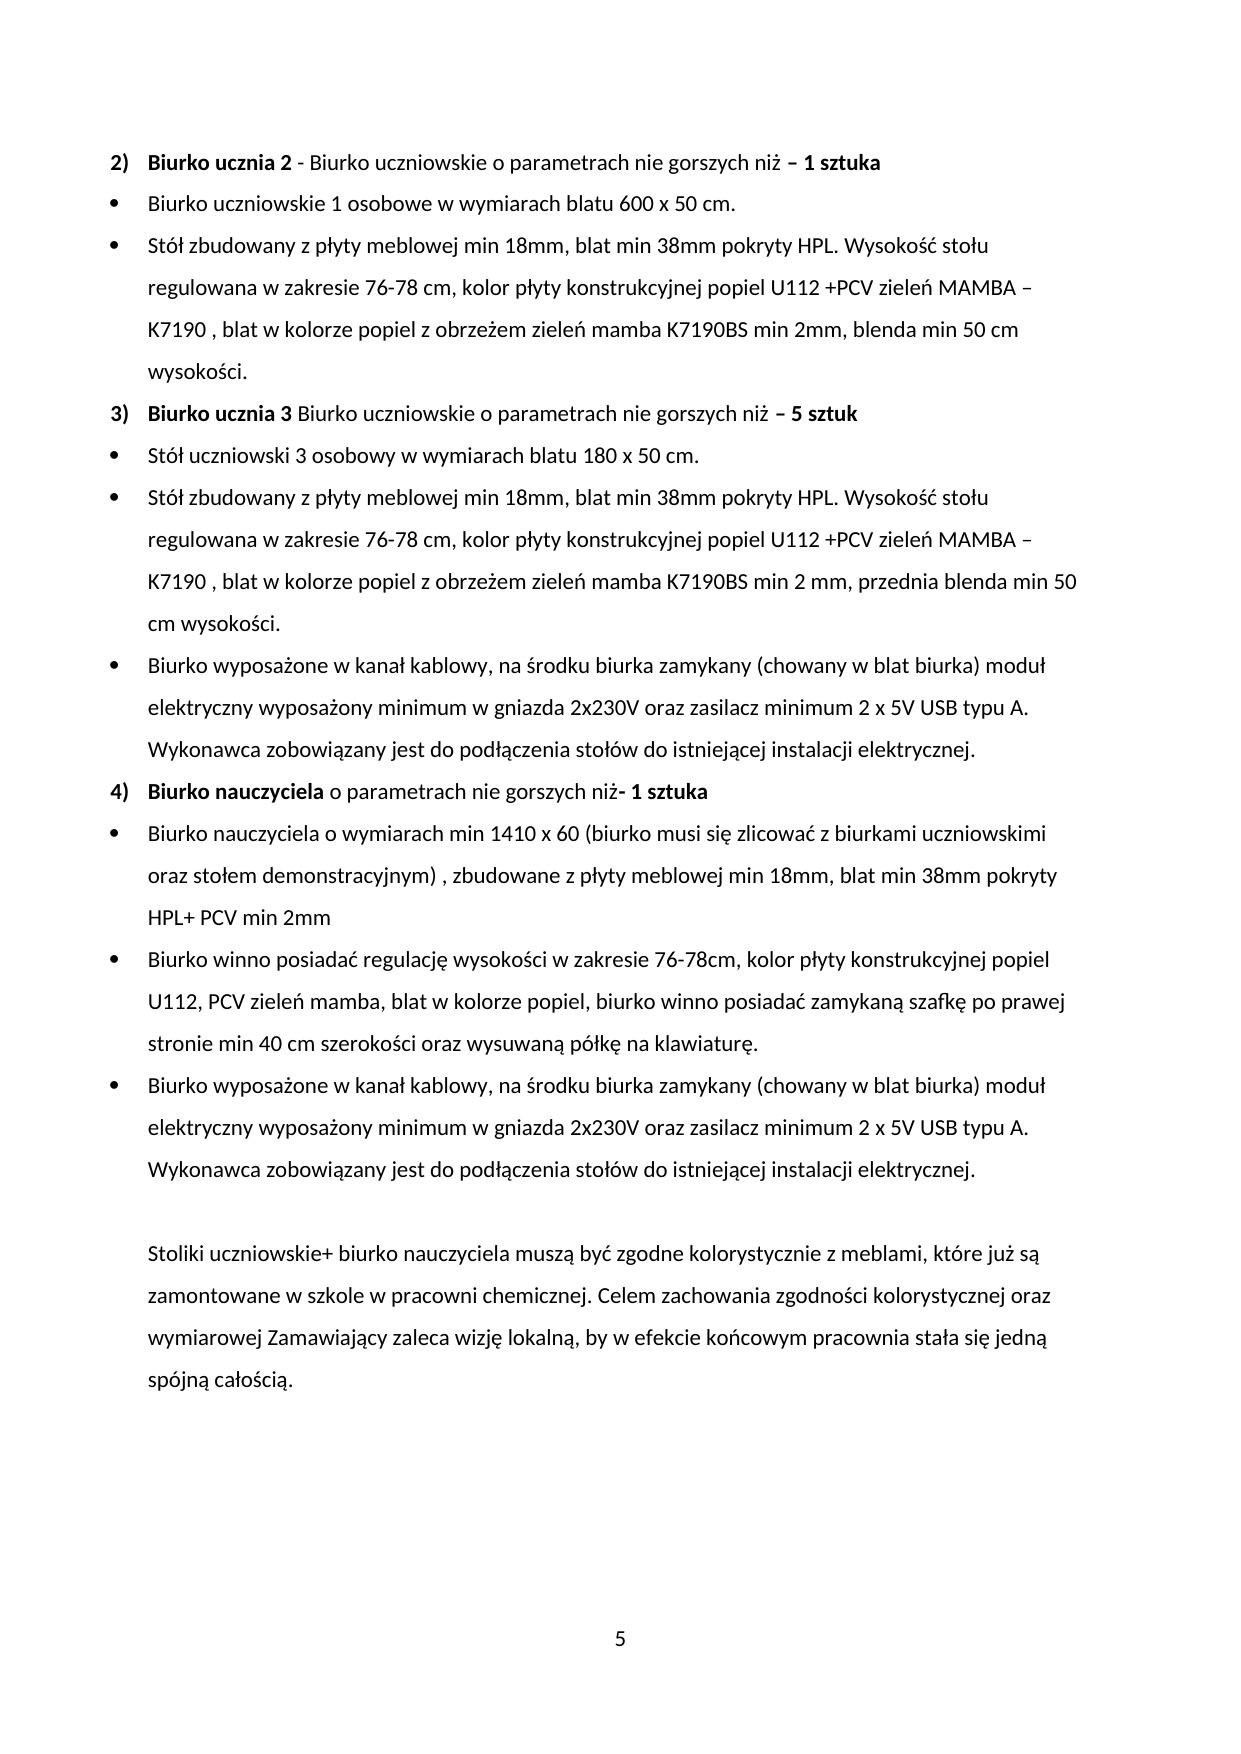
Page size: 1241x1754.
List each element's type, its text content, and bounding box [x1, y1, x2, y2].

list Biurko winno posiadać regulację wysokości w zakresie 76-78cm, kolor płyty konstrukcyjnej popiel U112, PCV zieleń mamba, blat w kolorze popiel, biurko winno posiadać zamykaną szafkę po prawej stronie min 40 cm szerokości oraz wysuwaną półkę na klawiaturę. [110, 945, 1093, 1057]
list Biurko wyposażone w kanał kablowy, na środku biurka zamykany (chowany w blat biurka) moduł elektryczny wyposażony minimum w gniazda 2x230V oraz zasilacz minimum 2 x 5V USB typu A. Wykonawca zobowiązany jest do podłączenia stołów do istniejącej instalacji elektrycznej. [110, 1071, 1093, 1183]
list Biurko wyposażone w kanał kablowy, na środku biurka zamykany (chowany w blat biurka) moduł elektryczny wyposażony minimum w gniazda 2x230V oraz zasilacz minimum 2 x 5V USB typu A. Wykonawca zobowiązany jest do podłączenia stołów do istniejącej instalacji elektrycznej. [110, 651, 1093, 763]
list Stół zbudowany z płyty meblowej min 18mm, blat min 38mm pokryty HPL. Wysokość stołu regulowana w zakresie 76-78 cm, kolor płyty konstrukcyjnej popiel U112 +PCV zieleń MAMBA – K7190 , blat w kolorze popiel z obrzeżem zieleń mamba K7190BS min 2mm, blenda min 50 cm wysokości. [110, 232, 1093, 386]
list Biurko ucznia 2 - Biurko uczniowskie o parametrach nie gorszych niż – 1 sztuka [110, 148, 1093, 176]
list Biurko nauczyciela o parametrach nie gorszych niż- 1 sztuka [110, 777, 1093, 805]
list Stół zbudowany z płyty meblowej min 18mm, blat min 38mm pokryty HPL. Wysokość stołu regulowana w zakresie 76-78 cm, kolor płyty konstrukcyjnej popiel U112 +PCV zieleń MAMBA – K7190 , blat w kolorze popiel z obrzeżem zieleń mamba K7190BS min 2 mm, przednia blenda min 50 cm wysokości. [110, 483, 1093, 637]
list Stół uczniowski 3 osobowy w wymiarach blatu 180 x 50 cm. [110, 441, 1093, 469]
list Biurko ucznia 3 Biurko uczniowskie o parametrach nie gorszych niż – 5 sztuk [110, 399, 1093, 427]
list Biurko uczniowskie 1 osobowe w wymiarach blatu 600 x 50 cm. [110, 189, 1093, 218]
list Biurko nauczyciela o wymiarach min 1410 x 60 (biurko musi się zlicować z biurkami uczniowskimi oraz stołem demonstracyjnym) , zbudowane z płyty meblowej min 18mm, blat min 38mm pokryty HPL+ PCV min 2mm [110, 819, 1093, 931]
text Stoliki uczniowskie+ biurko nauczyciela muszą być zgodne kolorystycznie z meblami, które już są zamontowane w szkole w pracowni chemicznej. Celem zachowania zgodności kolorystycznej oraz wymiarowej Zamawiający zaleca wizję lokalną, by w efekcie końcowym pracownia stała się jedną spójną całością. [148, 1239, 1093, 1393]
